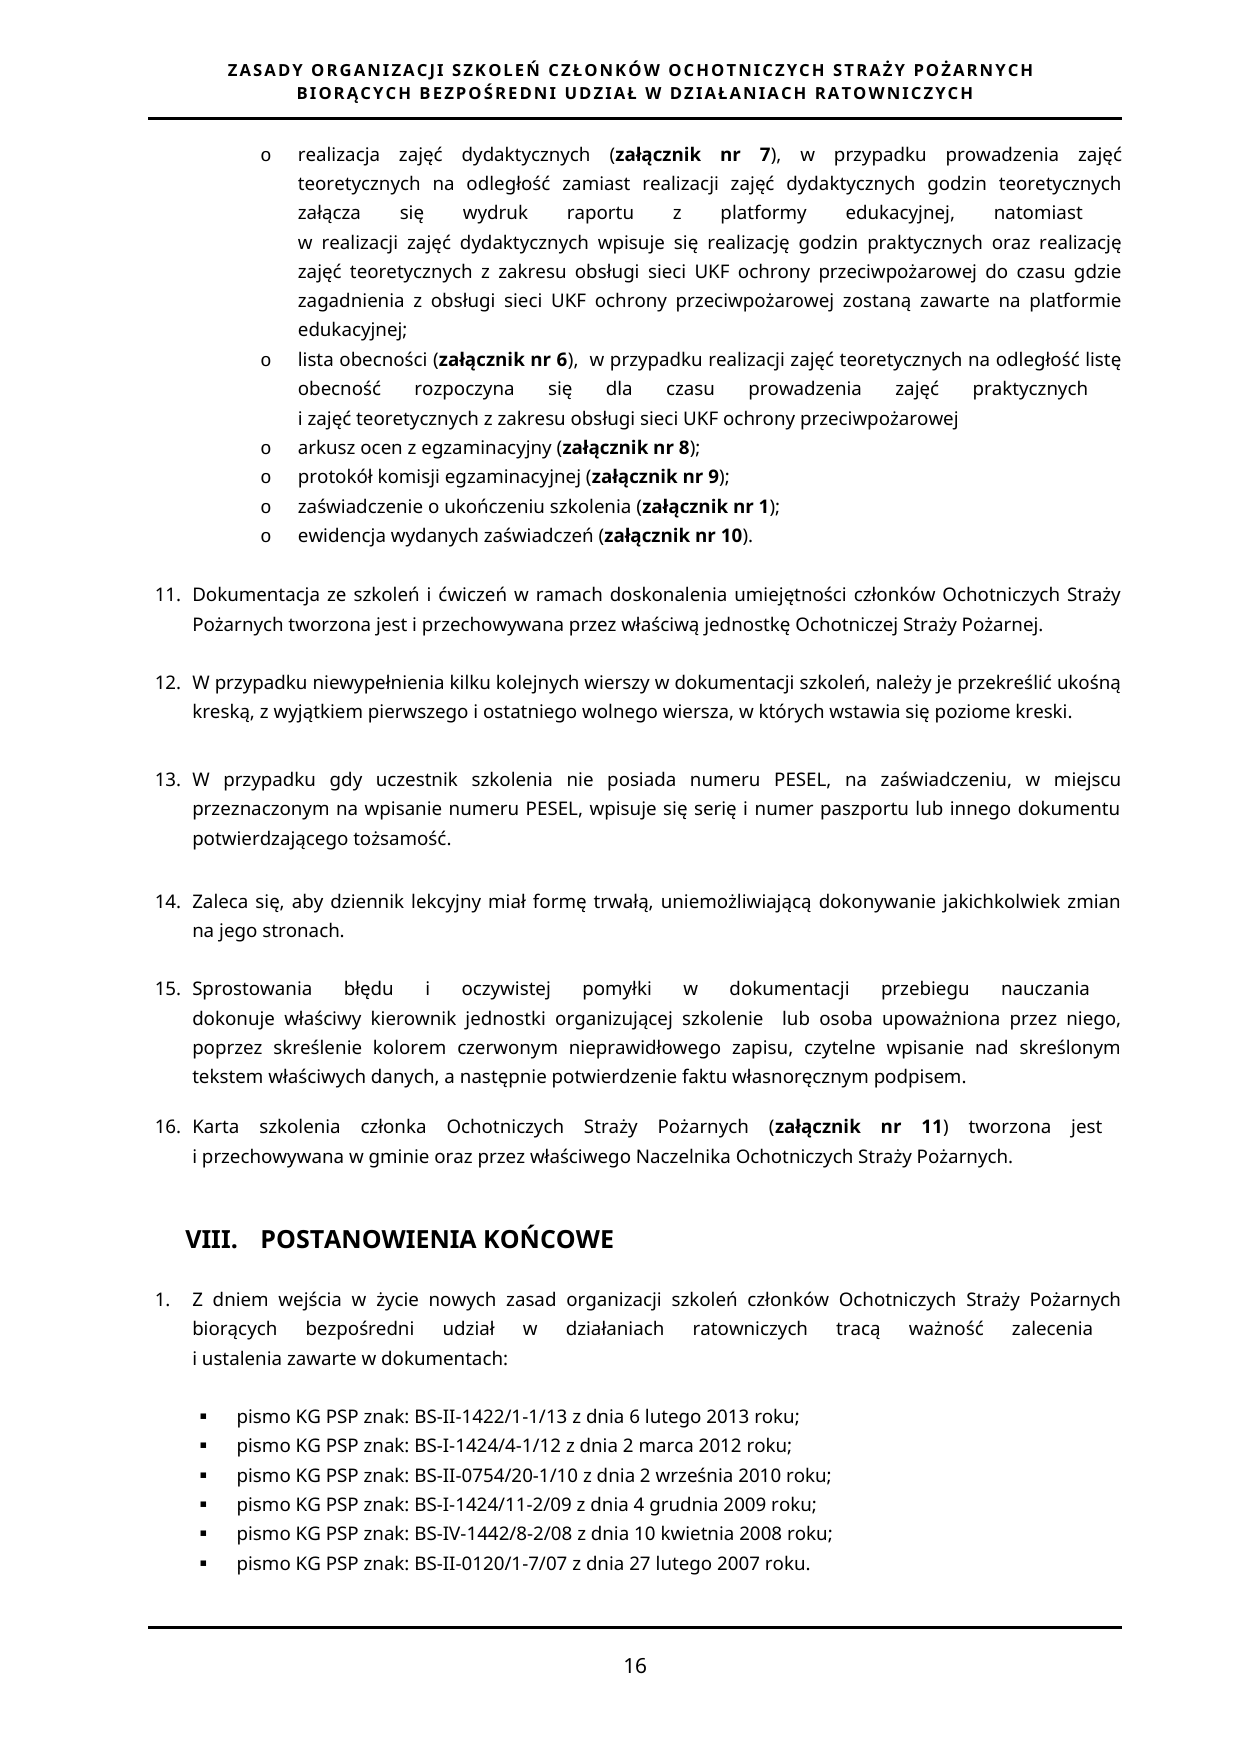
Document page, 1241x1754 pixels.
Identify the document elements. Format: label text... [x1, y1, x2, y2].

list pismo KG PSP znak: BS-IV-1442/8-2/08 z dnia 10 kwietnia 2008 roku; [199, 1521, 1122, 1546]
list pismo KG PSP znak: BS-I-1424/4-1/12 z dnia 2 marca 2012 roku; [199, 1433, 1122, 1458]
list Zaleca się, aby dziennik lekcyjny miał formę trwałą, uniemożliwiającą dokonywanie jakichkolwiek zmian na jego stronach. [154, 888, 1122, 943]
list pismo KG PSP znak: BS-II-1422/1-1/13 z dnia 6 lutego 2013 roku; [199, 1403, 1122, 1429]
list pismo KG PSP znak: BS-II-0120/1-7/07 z dnia 27 lutego 2007 roku. [199, 1550, 1122, 1575]
list W przypadku gdy uczestnik szkolenia nie posiada numeru PESEL, na zaświadczeniu, w miejscu przeznaczonym na wpisanie numeru PESEL, wpisuje się serię i numer paszportu lub innego dokumentu potwierdzającego tożsamość. [154, 766, 1122, 850]
list protokół komisji egzaminacyjnej (załącznik nr 9); [260, 464, 1122, 489]
list arkusz ocen z egzaminacyjny (załącznik nr 8); [260, 434, 1122, 460]
list zaświadczenie o ukończeniu szkolenia (załącznik nr 1); [260, 493, 1122, 519]
list pismo KG PSP znak: BS-II-0754/20-1/10 z dnia 2 września 2010 roku; [199, 1462, 1122, 1487]
list Z dniem wejścia w życie nowych zasad organizacji szkoleń członków Ochotniczych Straży Pożarnych biorących bezpośredni udział w działaniach ratowniczych tracą ważność zalecenia i ustalenia zawarte w dokumentach: [154, 1286, 1122, 1370]
list ewidencja wydanych zaświadczeń (załącznik nr 10). [260, 523, 1122, 548]
subtitle Postanowienia końcowe [185, 1222, 1122, 1256]
list lista obecności (załącznik nr 6), w przypadku realizacji zajęć teoretycznych na odległość listę obecność rozpoczyna się dla czasu prowadzenia zajęć praktycznych i zajęć teoretycznych z zakresu obsługi sieci UKF ochrony przeciwpożarowej [260, 346, 1122, 430]
list Dokumentacja ze szkoleń i ćwiczeń w ramach doskonalenia umiejętności członków Ochotniczych Straży Pożarnych tworzona jest i przechowywana przez właściwą jednostkę Ochotniczej Straży Pożarnej. [154, 582, 1122, 636]
list Karta szkolenia członka Ochotniczych Straży Pożarnych (załącznik nr 11) tworzona jest i przechowywana w gminie oraz przez właściwego Naczelnika Ochotniczych Straży Pożarnych. [154, 1114, 1122, 1168]
list pismo KG PSP znak: BS-I-1424/11-2/09 z dnia 4 grudnia 2009 roku; [199, 1491, 1122, 1517]
list realizacja zajęć dydaktycznych (załącznik nr 7), w przypadku prowadzenia zajęć teoretycznych na odległość zamiast realizacji zajęć dydaktycznych godzin teoretycznych załącza się wydruk raportu z platformy edukacyjnej, natomiast w realizacji zajęć dydaktycznych wpisuje się realizację godzin praktycznych oraz realizację zajęć teoretycznych z zakresu obsługi sieci UKF ochrony przeciwpożarowej do czasu gdzie zagadnienia z obsługi sieci UKF ochrony przeciwpożarowej zostaną zawarte na platformie edukacyjnej; [260, 141, 1122, 342]
list Sprostowania błędu i oczywistej pomyłki w dokumentacji przebiegu nauczania dokonuje właściwy kierownik jednostki organizującej szkolenie lub osoba upoważniona przez niego, poprzez skreślenie kolorem czerwonym nieprawidłowego zapisu, czytelne wpisanie nad skreślonym tekstem właściwych danych, a następnie potwierdzenie faktu własnoręcznym podpisem. [154, 976, 1122, 1089]
list W przypadku niewypełnienia kilku kolejnych wierszy w dokumentacji szkoleń, należy je przekreślić ukośną kreską, z wyjątkiem pierwszego i ostatniego wolnego wiersza, w których wstawia się poziome kreski. [154, 669, 1122, 724]
